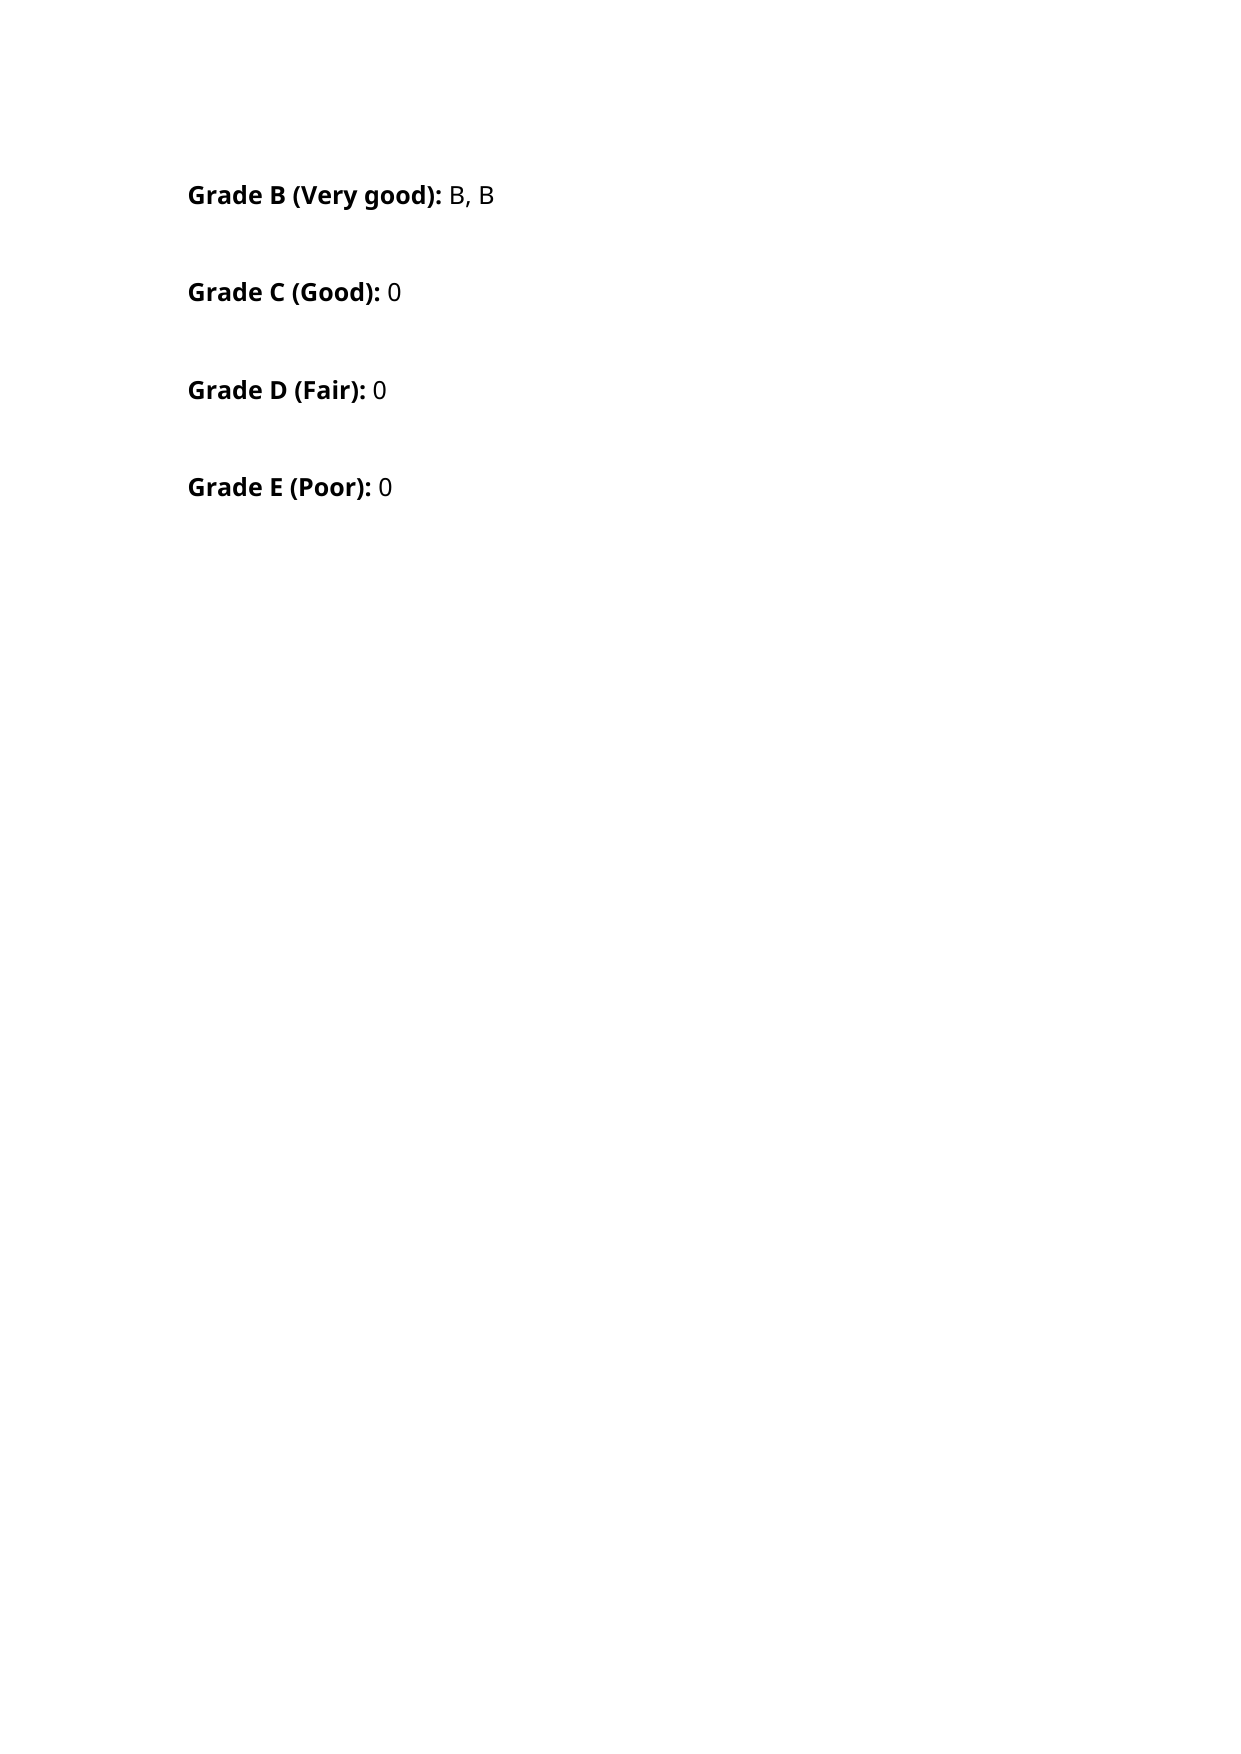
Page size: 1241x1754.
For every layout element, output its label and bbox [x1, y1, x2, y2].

text [187, 162, 1053, 519]
